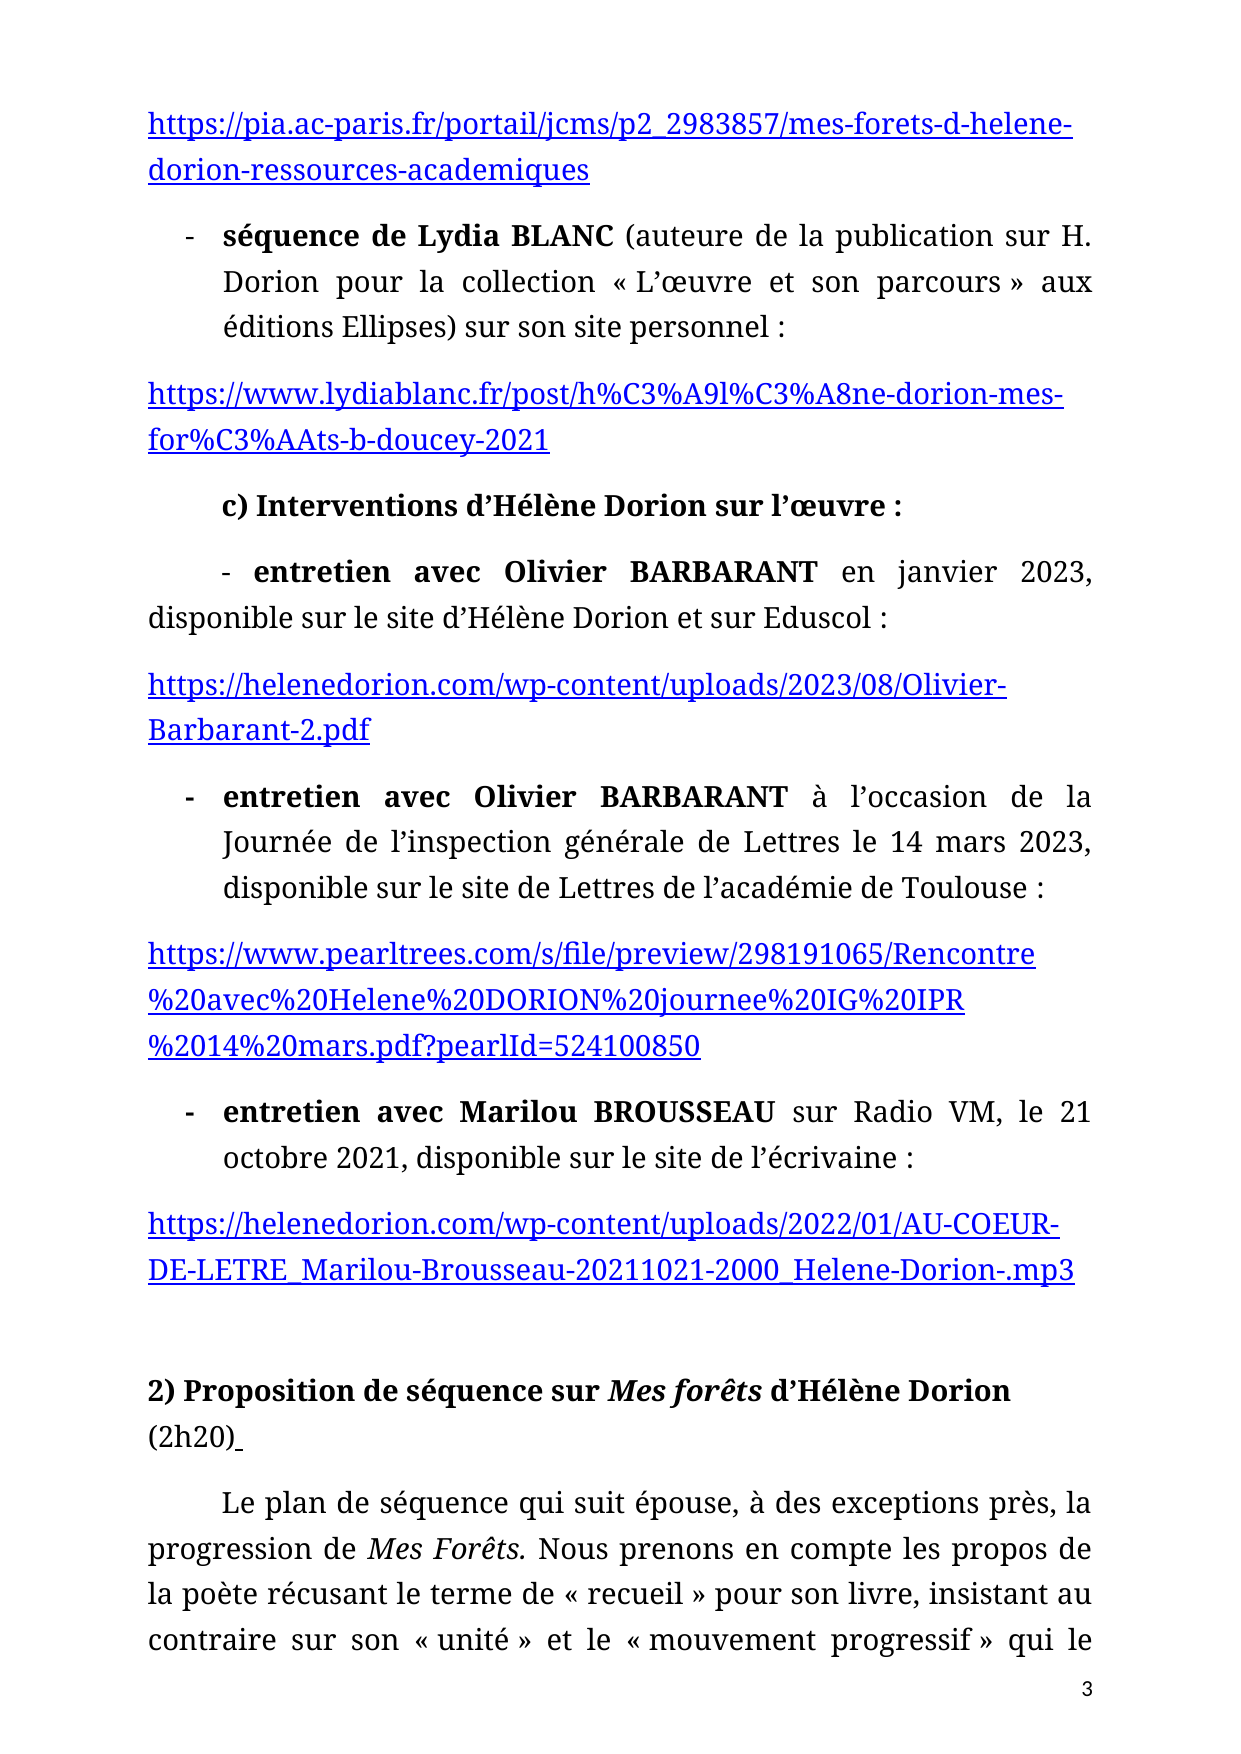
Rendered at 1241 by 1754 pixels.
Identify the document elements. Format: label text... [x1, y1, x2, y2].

text https://www.pearltrees.com/s/file/preview/298191065/Rencontre%20avec%20Helene%20DORION%20journee%20IG%20IPR%2014%20mars.pdf?pearlId=524100850 [148, 934, 1093, 1064]
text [148, 1482, 1093, 1659]
text 2) Proposition de séquence sur Mes forêts d’Hélène Dorion (2h20) [148, 1370, 1093, 1456]
text https://helenedorion.com/wp-content/uploads/2022/01/AU-COEUR-DE-LETRE_Marilou-Brousseau-20211021-2000_Helene-Dorion-.mp3 [148, 1203, 1093, 1289]
text https://www.lydiablanc.fr/post/h%C3%A9l%C3%A8ne-dorion-mes-for%C3%AAts-b-doucey-2021 [148, 373, 1093, 458]
text https://pia.ac-paris.fr/portail/jcms/p2_2983857/mes-forets-d-helene-dorion-ressources-academiques [148, 103, 1093, 189]
list entretien avec Olivier BARBARANT à l’occasion de la Journée de l’inspection générale de Lettres le 14 mars 2023, disponible sur le site de Lettres de l’académie de Toulouse : [185, 776, 1093, 907]
list entretien avec Marilou BROUSSEAU sur Radio VM, le 21 octobre 2021, disponible sur le site de l’écrivaine : [185, 1091, 1093, 1177]
list séquence de Lydia BLANC (auteure de la publication sur H. Dorion pour la collection « L’œuvre et son parcours » aux éditions Ellipses) sur son site personnel : [185, 216, 1093, 346]
text https://helenedorion.com/wp-content/uploads/2023/08/Olivier-Barbarant-2.pdf [148, 664, 1093, 749]
text c) Interventions d’Hélène Dorion sur l’œuvre : [148, 485, 1093, 525]
text - entretien avec Olivier BARBARANT en janvier 2023, disponible sur le site d’Hélène Dorion et sur Eduscol : [148, 552, 1093, 637]
